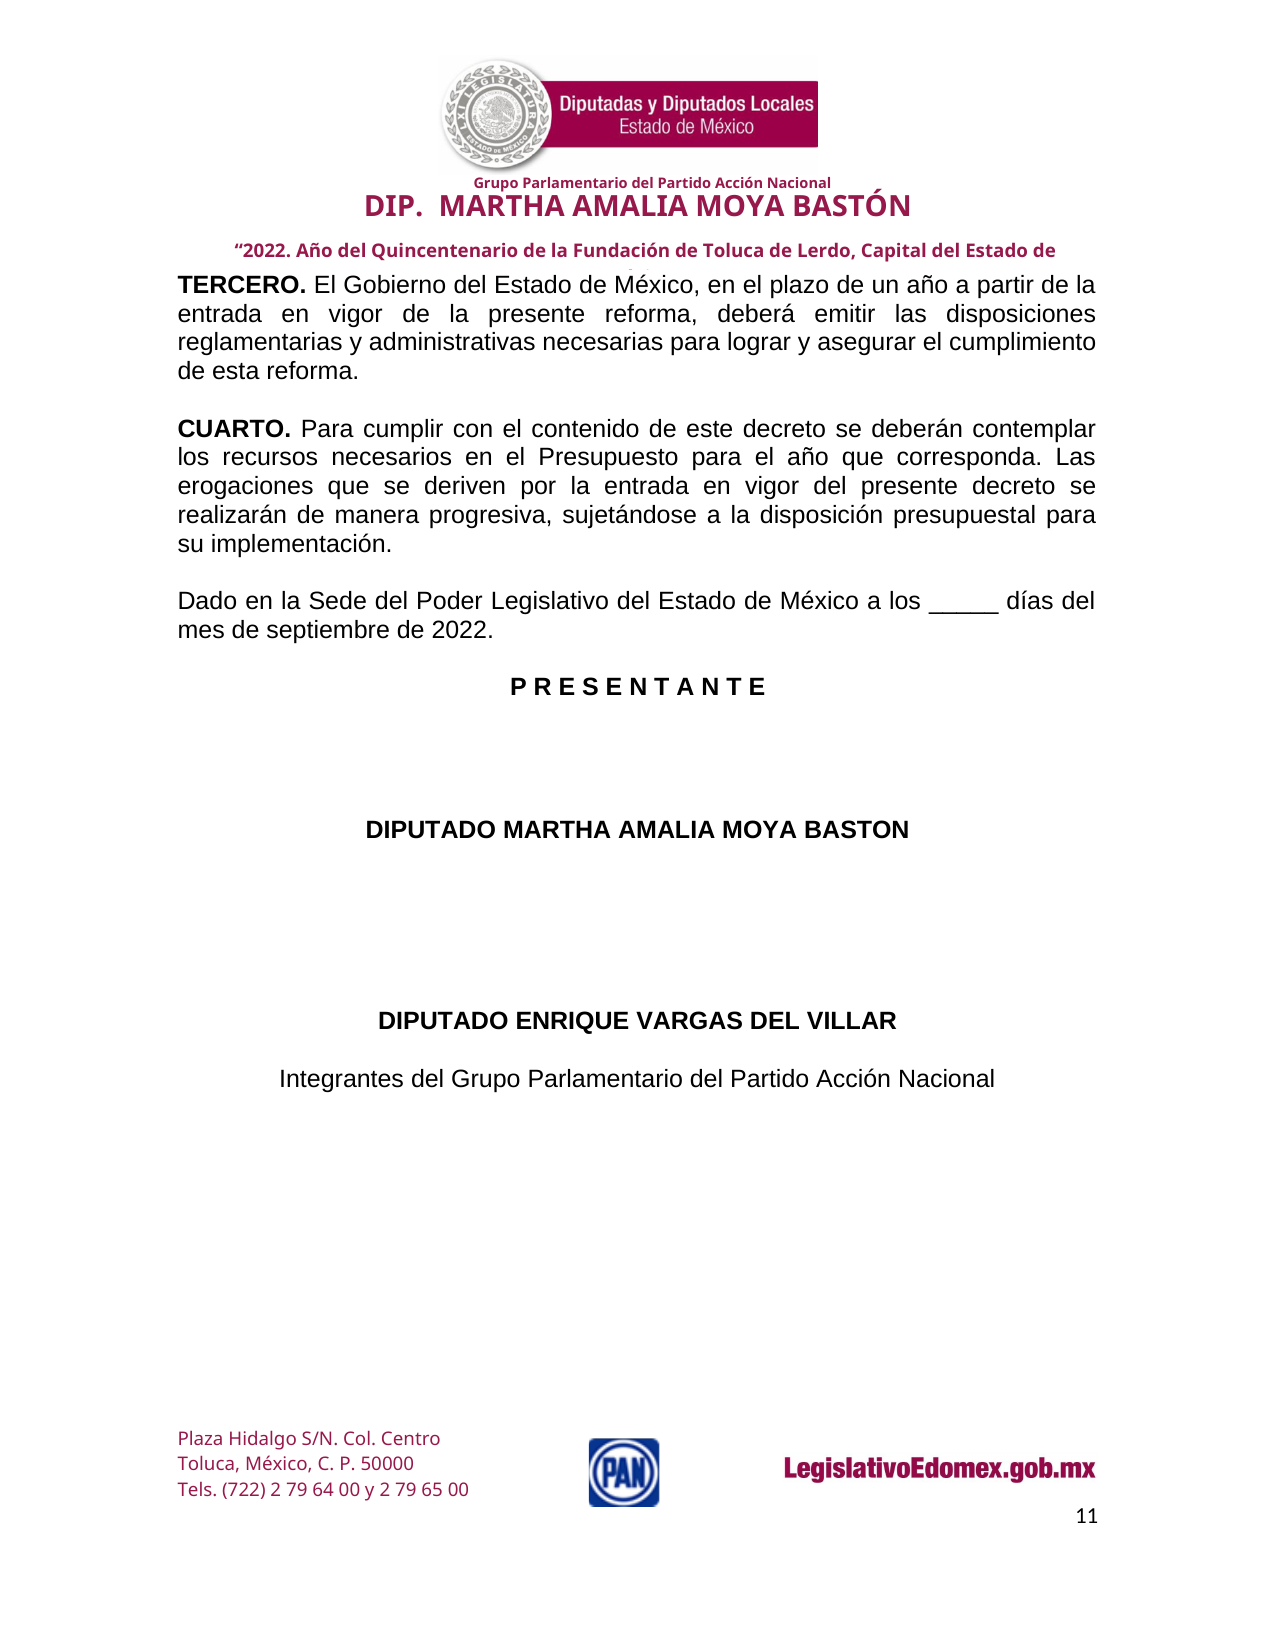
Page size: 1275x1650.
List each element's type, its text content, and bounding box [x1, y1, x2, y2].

text DIPUTADO ENRIQUE VARGAS DEL VILLAR [177, 1006, 1098, 1035]
text DIPUTADO MARTHA AMALIA MOYA BASTON [177, 816, 1098, 844]
text TERCERO. El Gobierno del Estado de México, en el plazo de un año a partir de la entrada en vigor de la presente reforma, deberá emitir las disposiciones reglamentarias y administrativas necesarias para lograr y asegurar el cumplimiento de esta reforma. [177, 270, 1098, 385]
text Dado en la Sede del Poder Legislativo del Estado de México a los _____ días del mes de septiembre de 2022. [177, 586, 1098, 644]
picture [436, 55, 818, 174]
picture [588, 1437, 661, 1507]
text P R E S E N T A N T E [177, 672, 1098, 701]
picture [782, 1452, 1098, 1484]
text Integrantes del Grupo Parlamentario del Partido Acción Nacional [177, 1064, 1098, 1093]
text CUARTO. Para cumplir con el contenido de este decreto se deberán contemplar los recursos necesarios en el Presupuesto para el año que corresponda. Las erogaciones que se deriven por la entrada en vigor del presente decreto se realizarán de manera progresiva, sujetándose a la disposición presupuestal para su implementación. [177, 414, 1098, 557]
